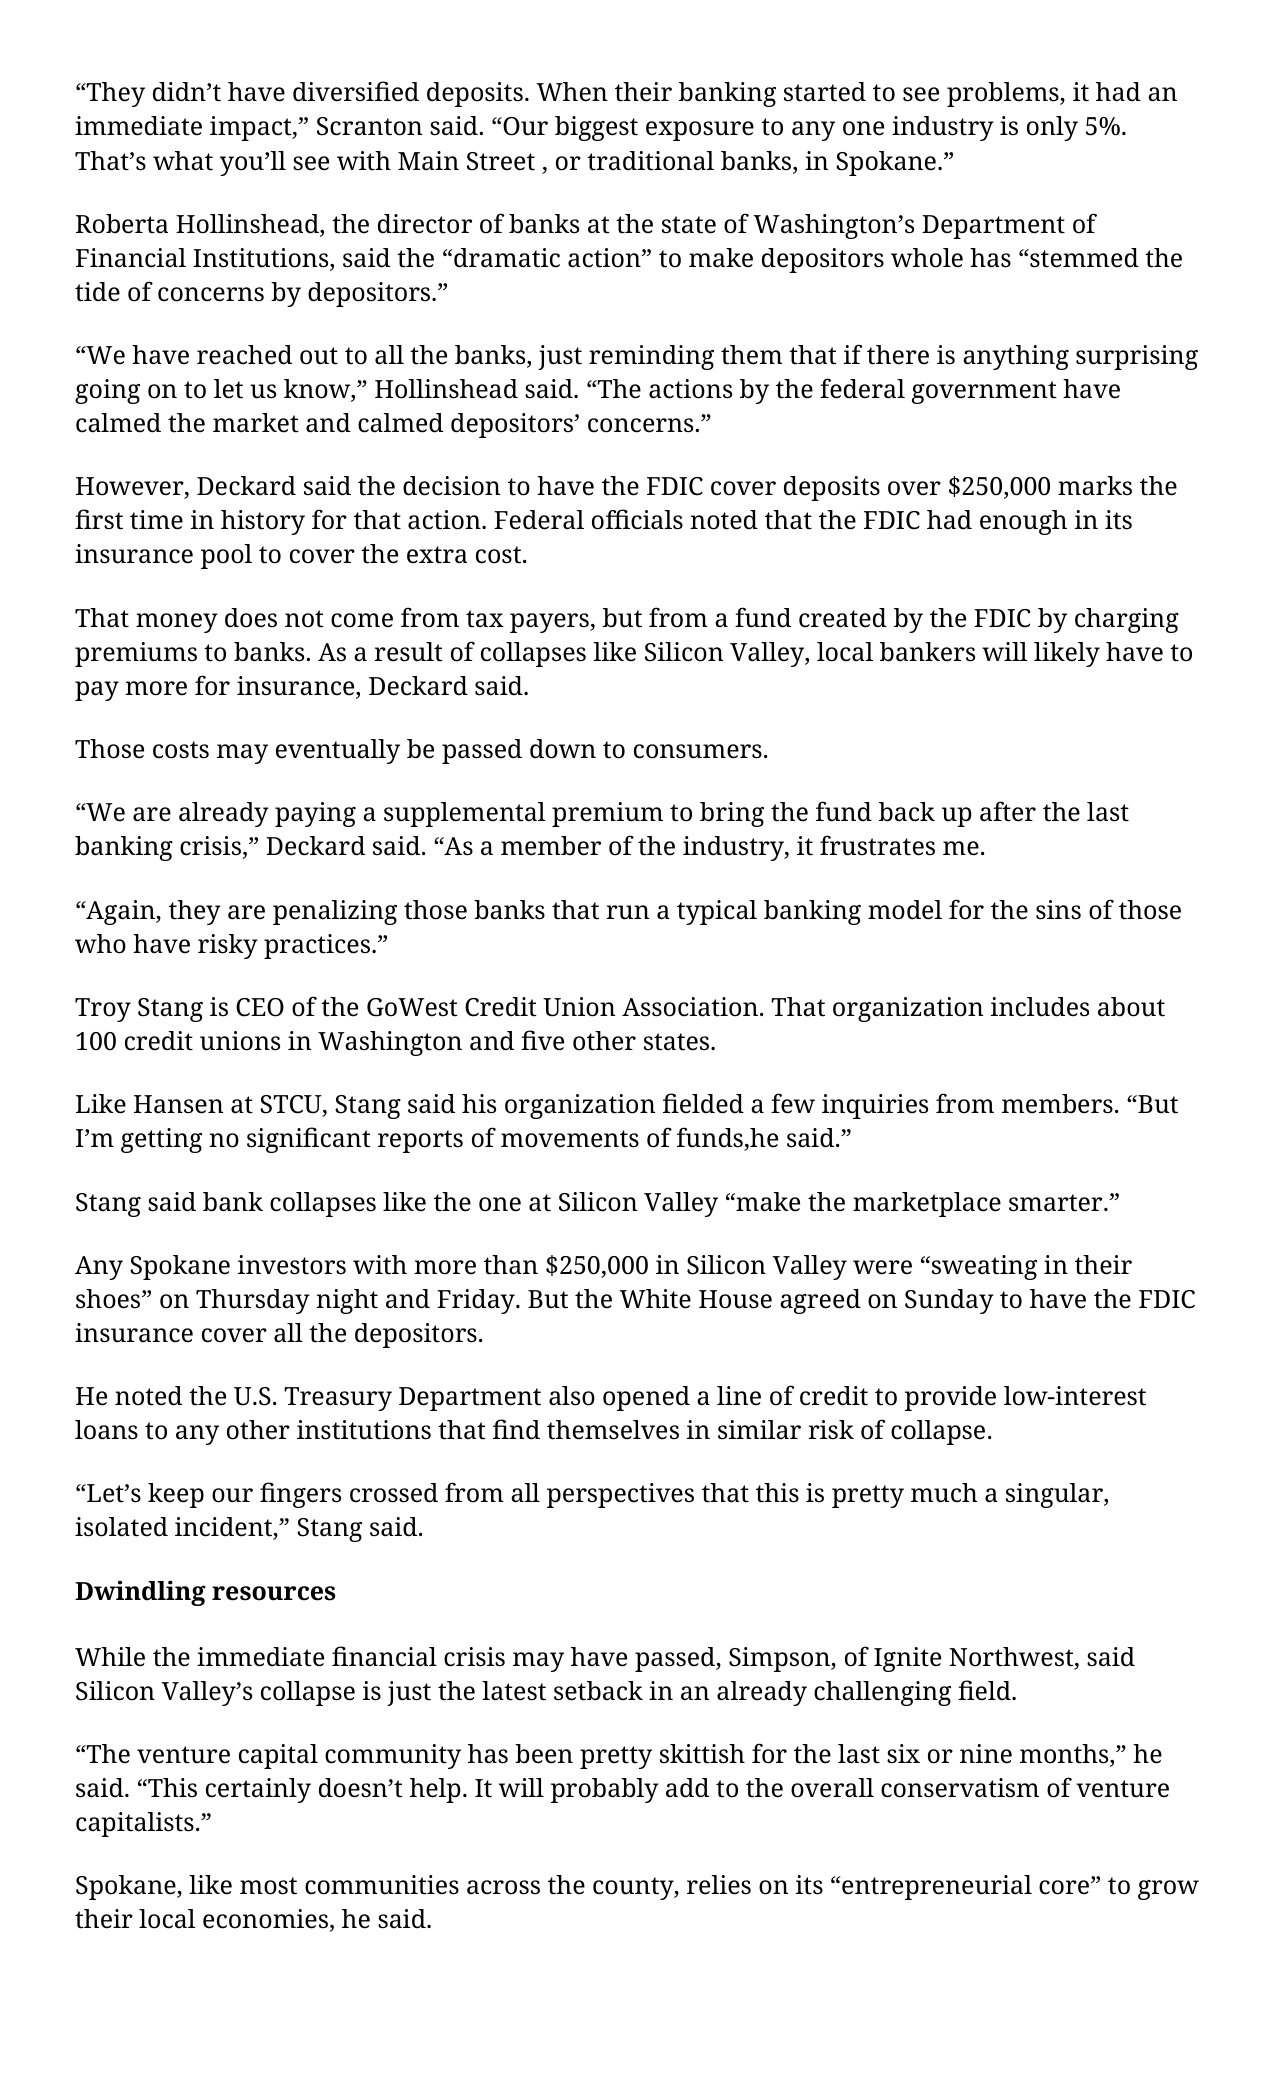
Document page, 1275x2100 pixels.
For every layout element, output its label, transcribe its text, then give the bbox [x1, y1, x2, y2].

text He noted the U.S. Treasury Department also opened a line of credit to provide low-interest loans to any other institutions that find themselves in similar risk of collapse. [75, 1379, 1200, 1447]
text Stang said bank collapses like the one at Silicon Valley “make the marketplace smarter.” [75, 1184, 1200, 1218]
subtitle Dwindling resources [75, 1573, 1200, 1607]
text “The venture capital community has been pretty skittish for the last six or nine months,” he said. “This certainly doesn’t help. It will probably add to the overall conservatism of venture capitalists.” [75, 1737, 1200, 1839]
text Roberta Hollinshead, the director of banks at the state of Washington’s Department of Financial Institutions, said the “dramatic action” to make depositors whole has “stemmed the tide of concerns by depositors.” [75, 206, 1200, 308]
text However, Deckard said the decision to have the FDIC cover deposits over $250,000 marks the first time in history for that action. Federal officials noted that the FDIC had enough in its insurance pool to cover the extra cost. [75, 469, 1200, 571]
text “We are already paying a supplemental premium to bring the fund back up after the last banking crisis,” Deckard said. “As a member of the industry, it frustrates me. [75, 795, 1200, 863]
text Those costs may eventually be passed down to consumers. [75, 732, 1200, 766]
text Any Spokane investors with more than $250,000 in Silicon Valley were “sweating in their shoes” on Thursday night and Friday. But the White House agreed on Sunday to have the FDIC insurance cover all the depositors. [75, 1247, 1200, 1349]
text While the immediate financial crisis may have passed, Simpson, of Ignite Northwest, said Silicon Valley’s collapse is just the latest setback in an already challenging field. [75, 1639, 1200, 1707]
text That money does not come from tax payers, but from a fund created by the FDIC by charging premiums to banks. As a result of collapses like Silicon Valley, local bankers will likely have to pay more for insurance, Deckard said. [75, 600, 1200, 703]
text Like Hansen at STCU, Stang said his organization fielded a few inquiries from members. “But I’m getting no significant reports of movements of funds,he said.” [75, 1087, 1200, 1155]
text “We have reached out to all the banks, just reminding them that if there is anything surprising going on to let us know,” Hollinshead said. “The actions by the federal government have calmed the market and calmed depositors’ concerns.” [75, 338, 1200, 440]
text Troy Stang is CEO of the GoWest Credit Union Association. That organization includes about 100 credit unions in Washington and five other states. [75, 989, 1200, 1058]
text “Again, they are penalizing those banks that run a typical banking model for the sins of those who have risky practices.” [75, 892, 1200, 960]
text “Let’s keep our fingers crossed from all perspectives that this is pretty much a singular, isolated incident,” Stang said. [75, 1476, 1200, 1544]
text “They didn’t have diversified deposits. When their banking started to see problems, it had an immediate impact,” Scranton said. “Our biggest exposure to any one industry is only 5%. That’s what you’ll see with Main Street , or traditional banks, in Spokane.” [75, 75, 1200, 177]
text Spokane, like most communities across the county, relies on its “entrepreneurial core” to grow their local economies, he said. [75, 1868, 1200, 1936]
